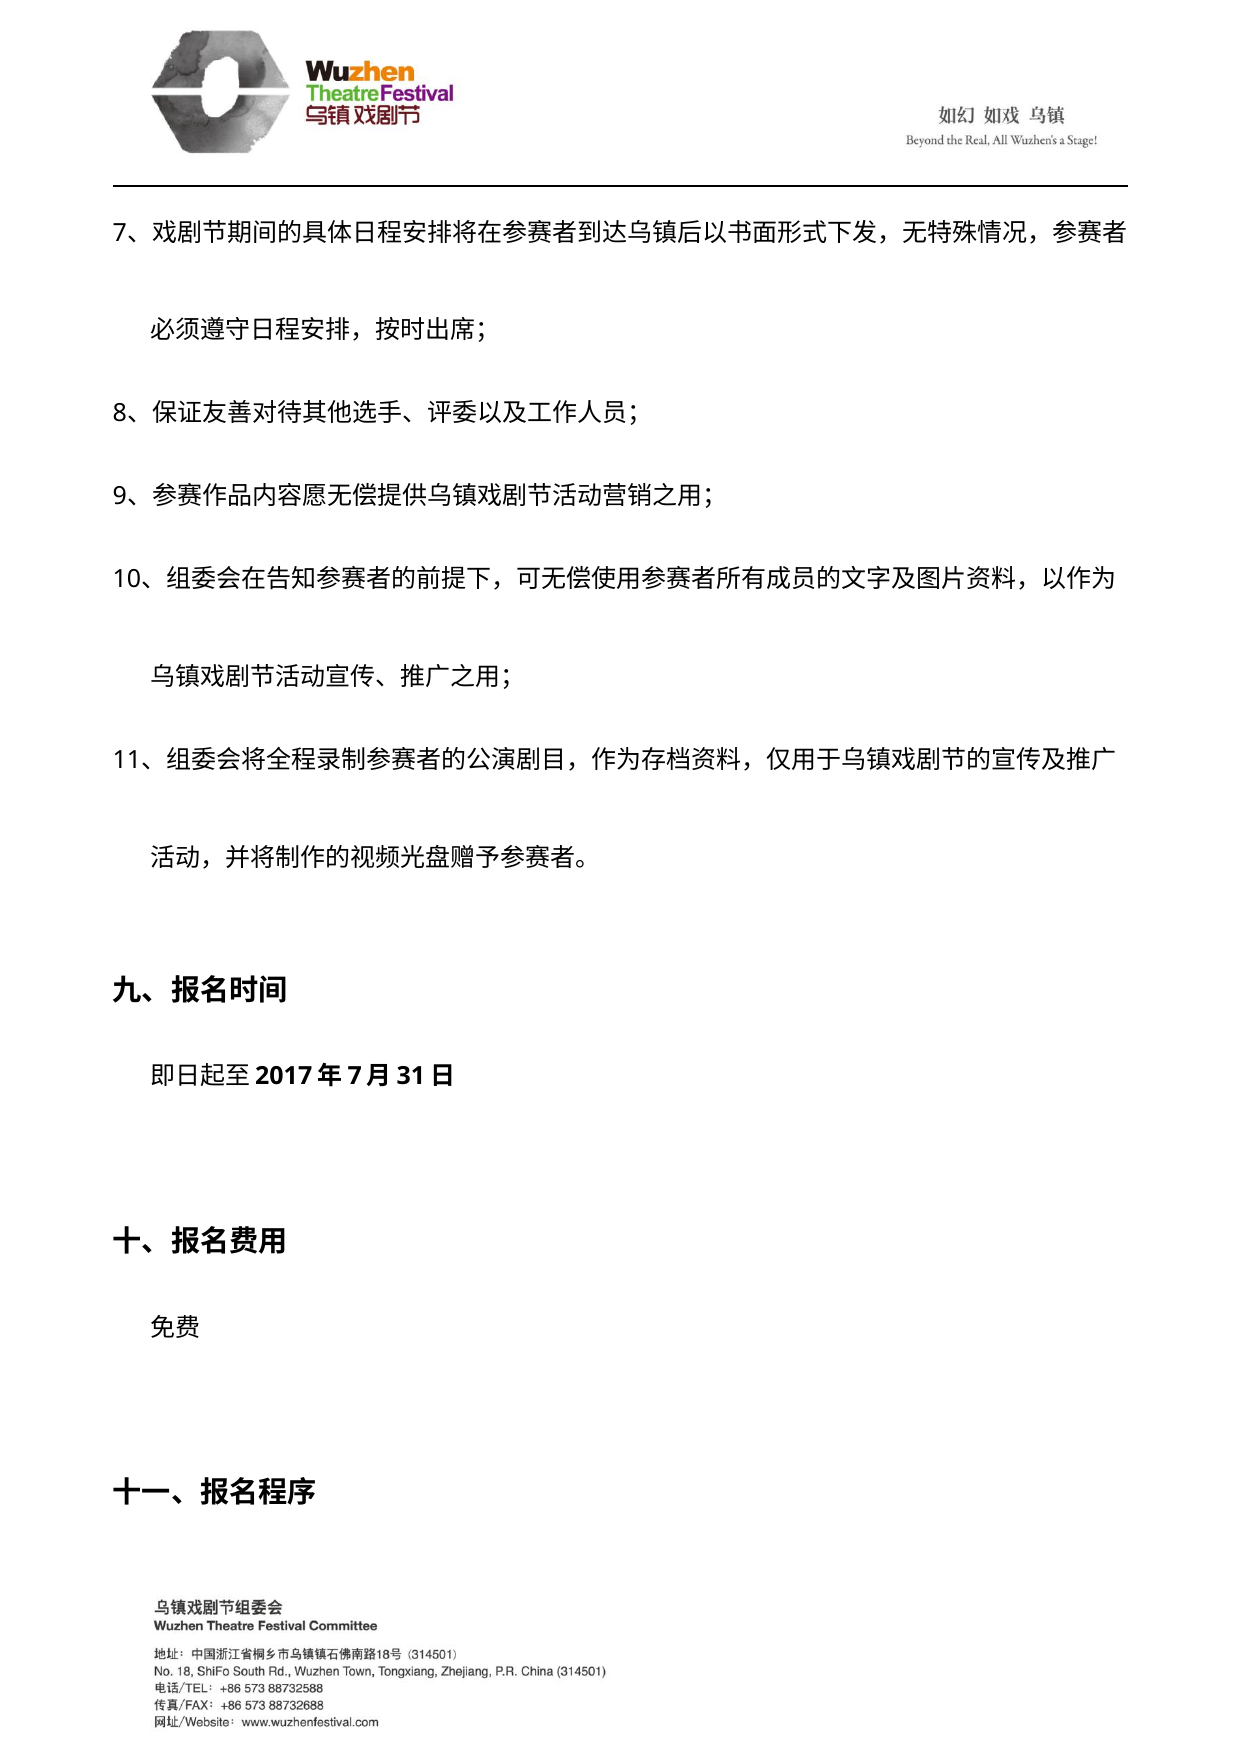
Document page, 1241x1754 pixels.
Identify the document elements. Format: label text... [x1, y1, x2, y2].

text 9、参赛作品内容愿无偿提供乌镇戏剧节活动营销之用； [112, 461, 1128, 526]
text 7、戏剧节期间的具体日程安排将在参赛者到达乌镇后以书面形式下发，无特殊情况，参赛者必须遵守日程安排，按时出席； [112, 198, 1128, 360]
text 十、报名费用 [112, 1206, 1128, 1271]
picture [112, 1573, 1126, 1754]
text 十一、报名程序 [112, 1458, 1128, 1523]
text 11、组委会将全程录制参赛者的公演剧目，作为存档资料，仅用于乌镇戏剧节的宣传及推广活动，并将制作的视频光盘赠予参赛者。 [112, 725, 1128, 888]
picture [112, 0, 1128, 184]
text 免费 [112, 1293, 1128, 1358]
text 即日起至2017年7月31日 [112, 1041, 1128, 1106]
text 8、保证友善对待其他选手、评委以及工作人员； [112, 378, 1128, 443]
text 九、报名时间 [112, 955, 1128, 1020]
text 10、组委会在告知参赛者的前提下，可无偿使用参赛者所有成员的文字及图片资料，以作为乌镇戏剧节活动宣传、推广之用； [112, 544, 1128, 707]
